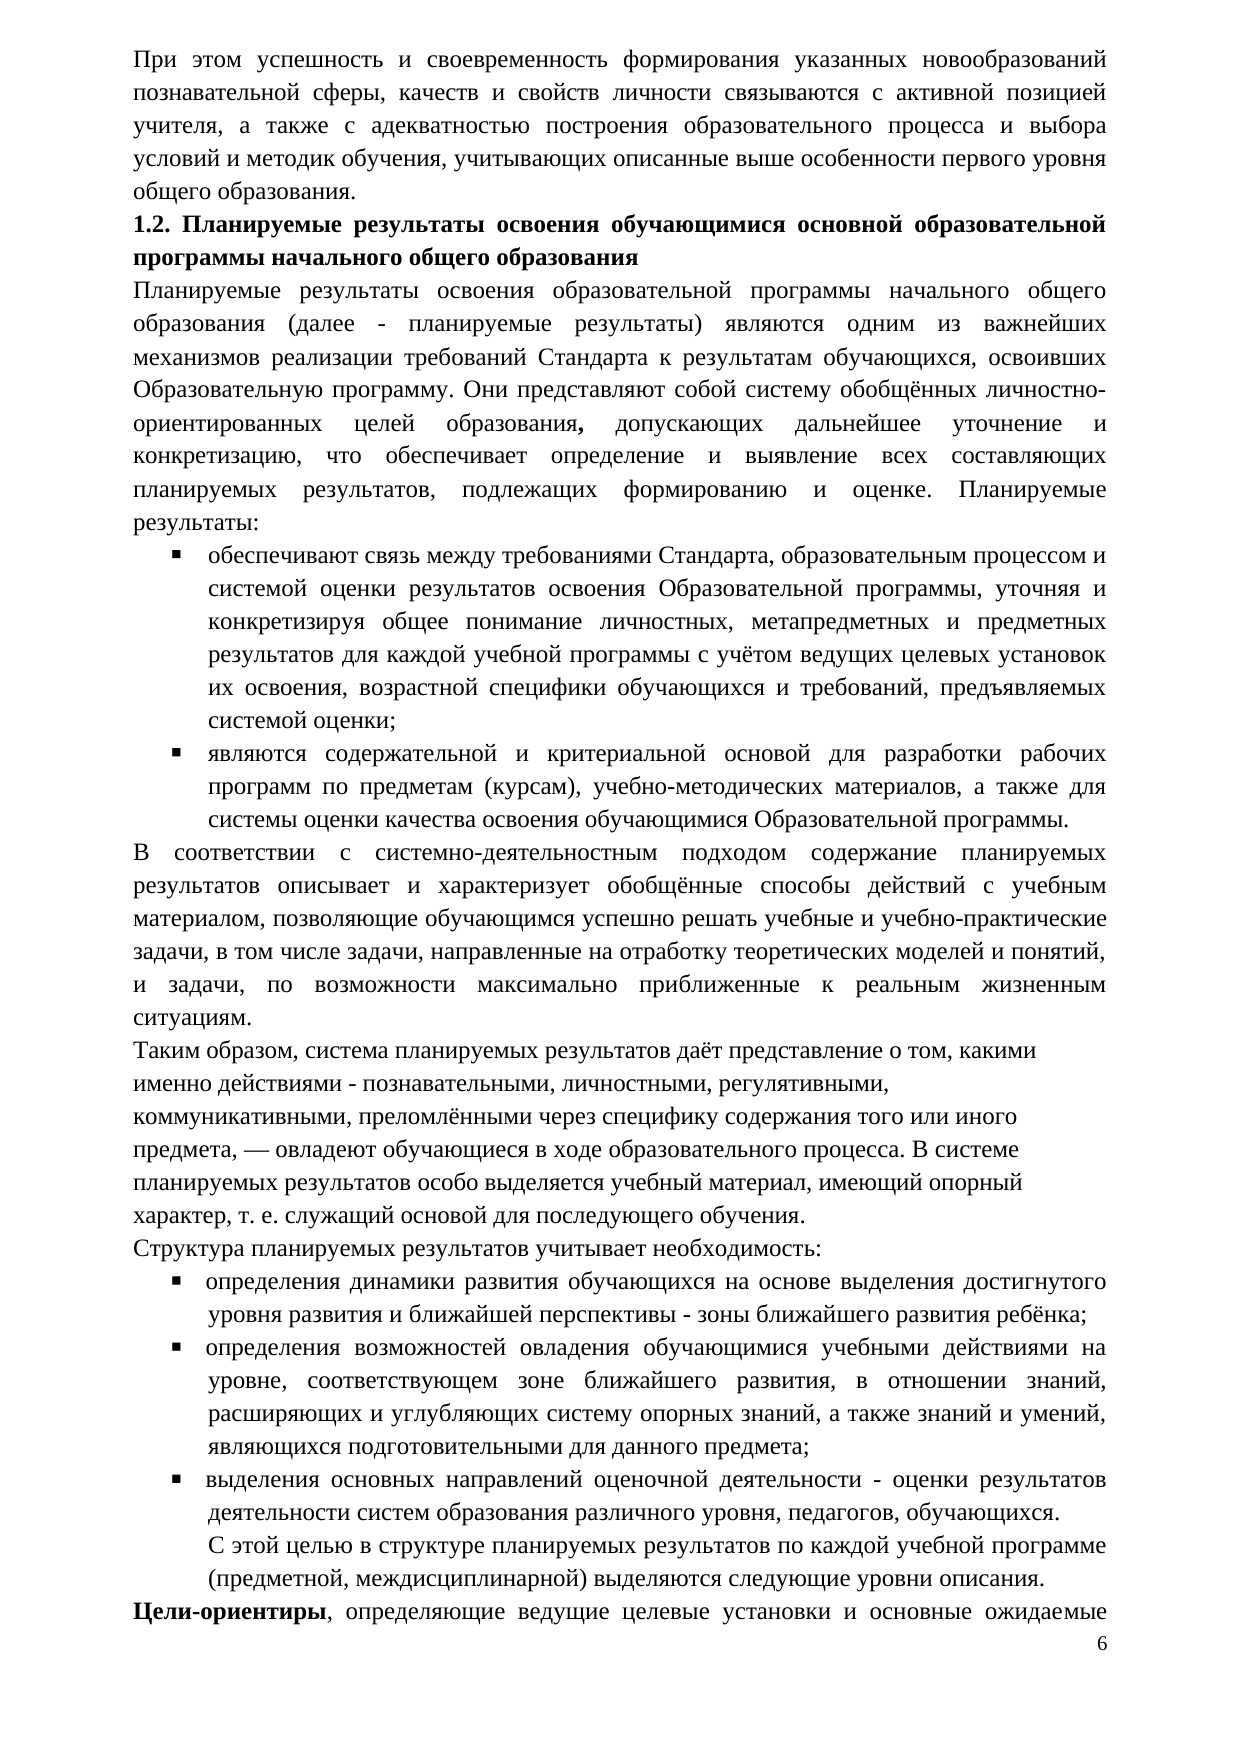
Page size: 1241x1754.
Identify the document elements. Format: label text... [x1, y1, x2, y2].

text Структура планируемых результатов учитывает необходимость: [133, 1233, 1107, 1262]
text Таким образом, система планируемых результатов даёт представление о том, какими именно действиями - познавательными, личностными, регулятивными, коммуникативными, преломлёнными через специфику содержания того или иного предмета, — овладеют обучающиеся в ходе образовательного процесса. В системе планируемых результатов особо выделяется учебный материал, имеющий опорный характер, т. е. служащий основой для последующего обучения. [133, 1035, 1107, 1229]
list являются содержательной и критериальной основой для разработки рабочих программ по предметам (курсам), учебно-методических материалов, а также для системы оценки качества освоения обучающимися Образовательной программы. [170, 738, 1107, 833]
list выделения основных направлений оценочной деятельности - оценки результатов деятельности систем образования различного уровня, педагогов, обучающихся. [170, 1464, 1107, 1526]
text 1.2. Планируемые результаты освоения обучающимися основной образовательной программы начального общего образования [133, 209, 1107, 271]
text При этом успешность и своевременность формирования указанных новообразований познавательной сферы, качеств и свойств личности связываются с активной позицией учителя, а также с адекватностью построения образовательного процесса и выбора условий и методик обучения, учитывающих описанные выше особенности первого уровня общего образования. [133, 44, 1107, 205]
list определения динамики развития обучающихся на основе выделения достигнутого уровня развития и ближайшей перспективы - зоны ближайшего развития ребёнка; [170, 1266, 1107, 1328]
text Планируемые результаты освоения образовательной программы начального общего образования (далее - планируемые результаты) являются одним из важнейших механизмов реализации требований Стандарта к результатам обучающихся, освоивших Образовательную программу. Они представляют собой систему обобщённых личностно-ориентированных целей образования, допускающих дальнейшее уточнение и конкретизацию, что обеспечивает определение и выявление всех составляющих планируемых результатов, подлежащих формированию и оценке. Планируемые результаты: [133, 276, 1107, 535]
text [133, 1596, 1107, 1625]
list определения возможностей овладения обучающимися учебными действиями на уровне, соответствующем зоне ближайшего развития, в отношении знаний, расширяющих и углубляющих систему опорных знаний, а также знаний и умений, являющихся подготовительными для данного предмета; [170, 1332, 1107, 1460]
list обеспечивают связь между требованиями Стандарта, образовательным процессом и системой оценки результатов освоения Образовательной программы, уточняя и конкретизируя общее понимание личностных, метапредметных и предметных результатов для каждой учебной программы с учётом ведущих целевых установок их освоения, возрастной специфики обучающихся и требований, предъявляемых системой оценки; [170, 540, 1107, 733]
text С этой целью в структуре планируемых результатов по каждой учебной программе (предметной, междисциплинарной) выделяются следующие уровни описания. [208, 1530, 1107, 1592]
text В соответствии с системно-деятельностным подходом содержание планируемых результатов описывает и характеризует обобщённые способы действий с учебным материалом, позволяющие обучающимся успешно решать учебные и учебно-практические задачи, в том числе задачи, направленные на отработку теоретических моделей и понятий, и задачи, по возможности максимально приближенные к реальным жизненным ситуациям. [133, 837, 1107, 1031]
